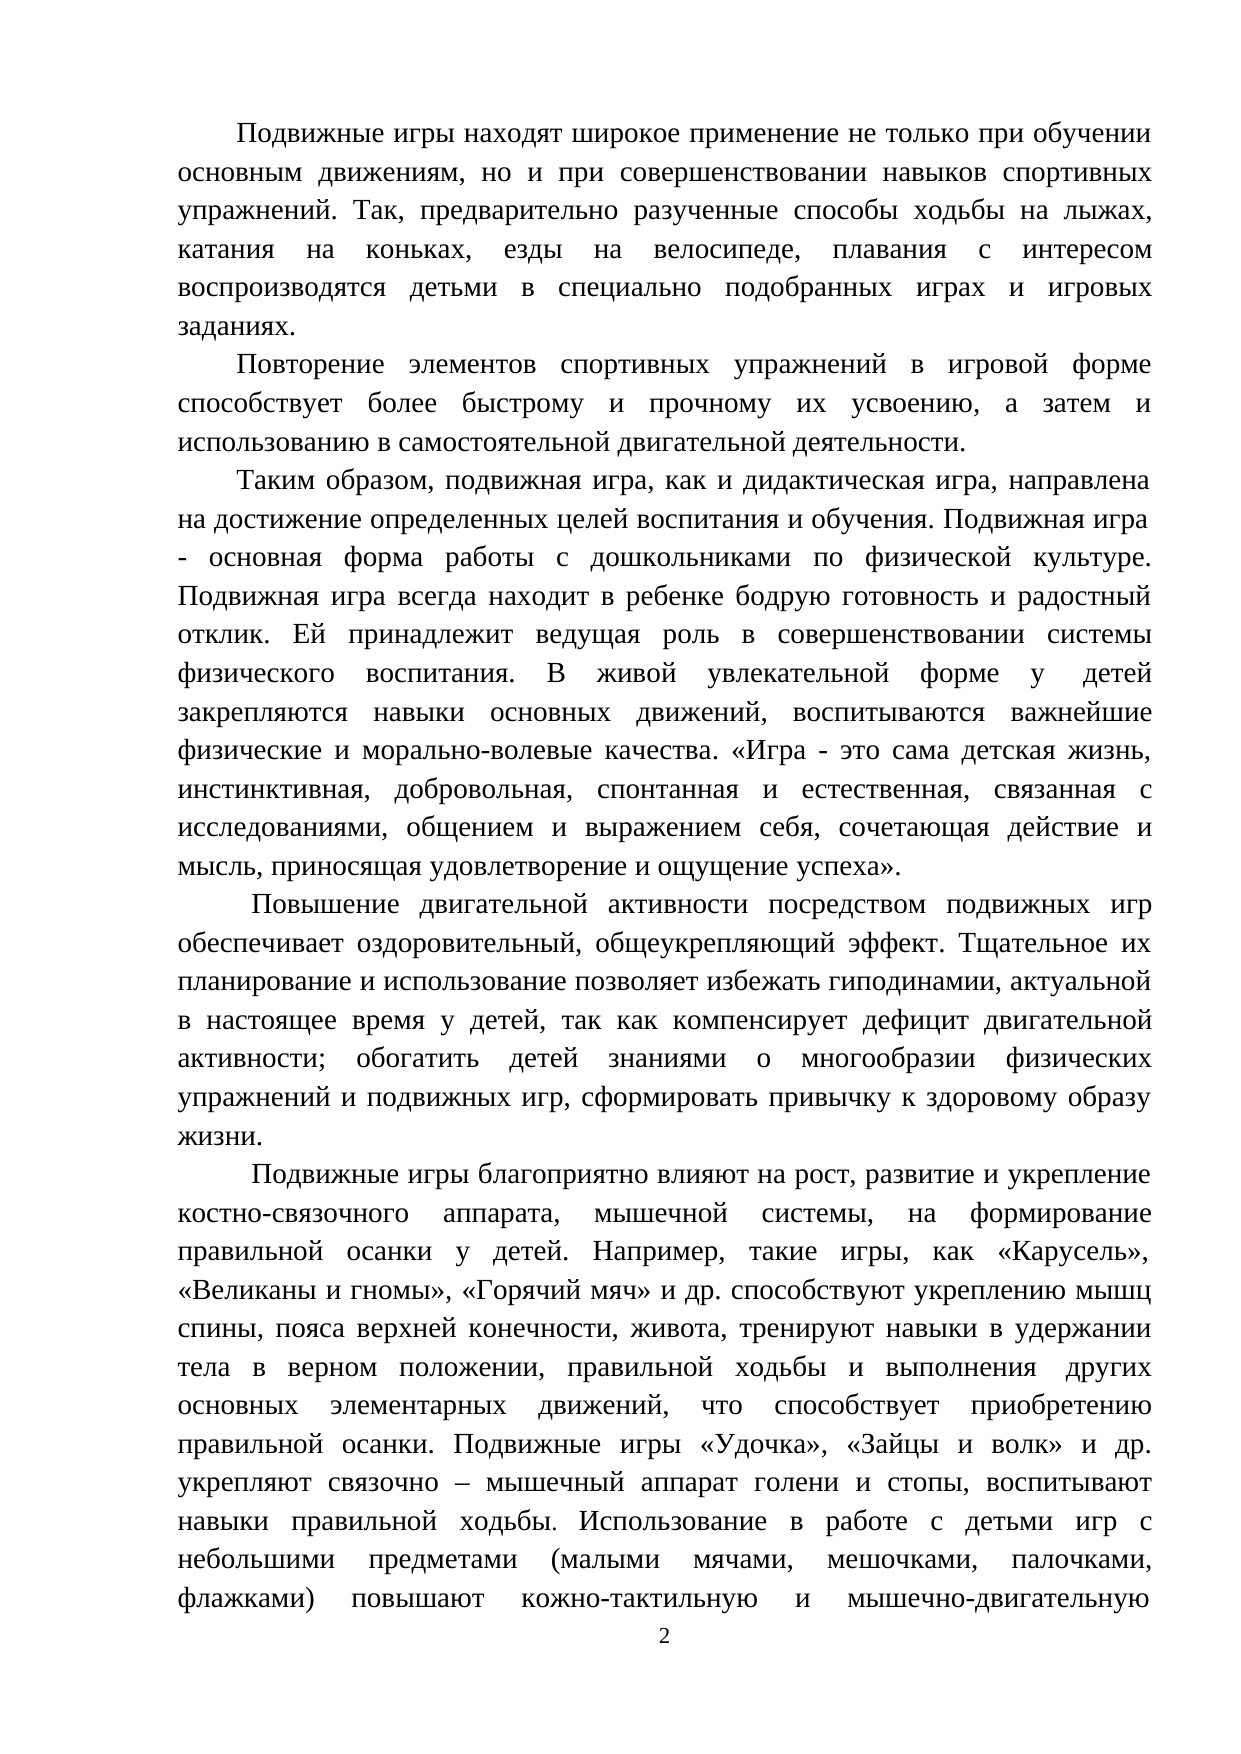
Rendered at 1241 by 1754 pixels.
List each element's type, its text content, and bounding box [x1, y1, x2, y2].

text - основная форма работы с дошкольниками по физической культуре. Подвижная игра всегда находит в ребенке бодрую готовность и радостный отклик. Ей принадлежит ведущая роль в совершенствовании системы физического воспитания. В живой увлекательной форме у детей закрепляются навыки основных движений, воспитываются важнейшие физические и морально-волевые качества. «Игра - это сама детская жизнь, инстинктивная, добровольная, спонтанная и естественная, связанная с исследованиями, общением и выражением себя, сочетающая действие и мысль, приносящая удовлетворение и ощущение успеха». [177, 539, 1152, 881]
text Подвижные игры благоприятно влияют на рост, развитие и укрепление костно-связочного аппарата, мышечной системы, на формирование правильной осанки у детей. Например, такие игры, как «Карусель», [177, 1156, 1152, 1267]
text Подвижные игры находят широкое применение не только при обучении основным движениям, но и при совершенствовании навыков спортивных упражнений. Так, предварительно разученные способы ходьбы на лыжах, катания на коньках, езды на велосипеде, плавания с интересом воспроизводятся детьми в специально подобранных играх и игровых заданиях. [177, 115, 1152, 342]
text Таким образом, подвижная игра, как и дидактическая игра, направлена на достижение определенных целей воспитания и обучения. Подвижная игра [177, 462, 1151, 534]
text «Великаны и гномы», «Горячий мяч» и др. способствуют укреплению мышц спины, пояса верхней конечности, живота, тренируют навыки в удержании тела в верном положении, правильной ходьбы и выполнения других основных элементарных движений, что способствует приобретению правильной осанки. Подвижные игры «Удочка», «Зайцы и волк» и др. укрепляют связочно – мышечный аппарат голени и стопы, воспитывают навыки правильной ходьбы. Использование в работе с детьми игр с небольшими предметами (малыми мячами, мешочками, палочками, флажками) повышают кожно-тактильную и мышечно-двигательную [177, 1272, 1152, 1614]
text Повышение двигательной активности посредством подвижных игр обеспечивает оздоровительный, общеукрепляющий эффект. Тщательное их планирование и использование позволяет избежать гиподинамии, актуальной в настоящее время у детей, так как компенсирует дефицит двигательной активности; обогатить детей знаниями о многообразии физических упражнений и подвижных игр, сформировать привычку к здоровому образу жизни. [177, 886, 1152, 1151]
text Повторение элементов спортивных упражнений в игровой форме способствует более быстрому и прочному их усвоению, а затем и использованию в самостоятельной двигательной деятельности. [177, 347, 1151, 457]
